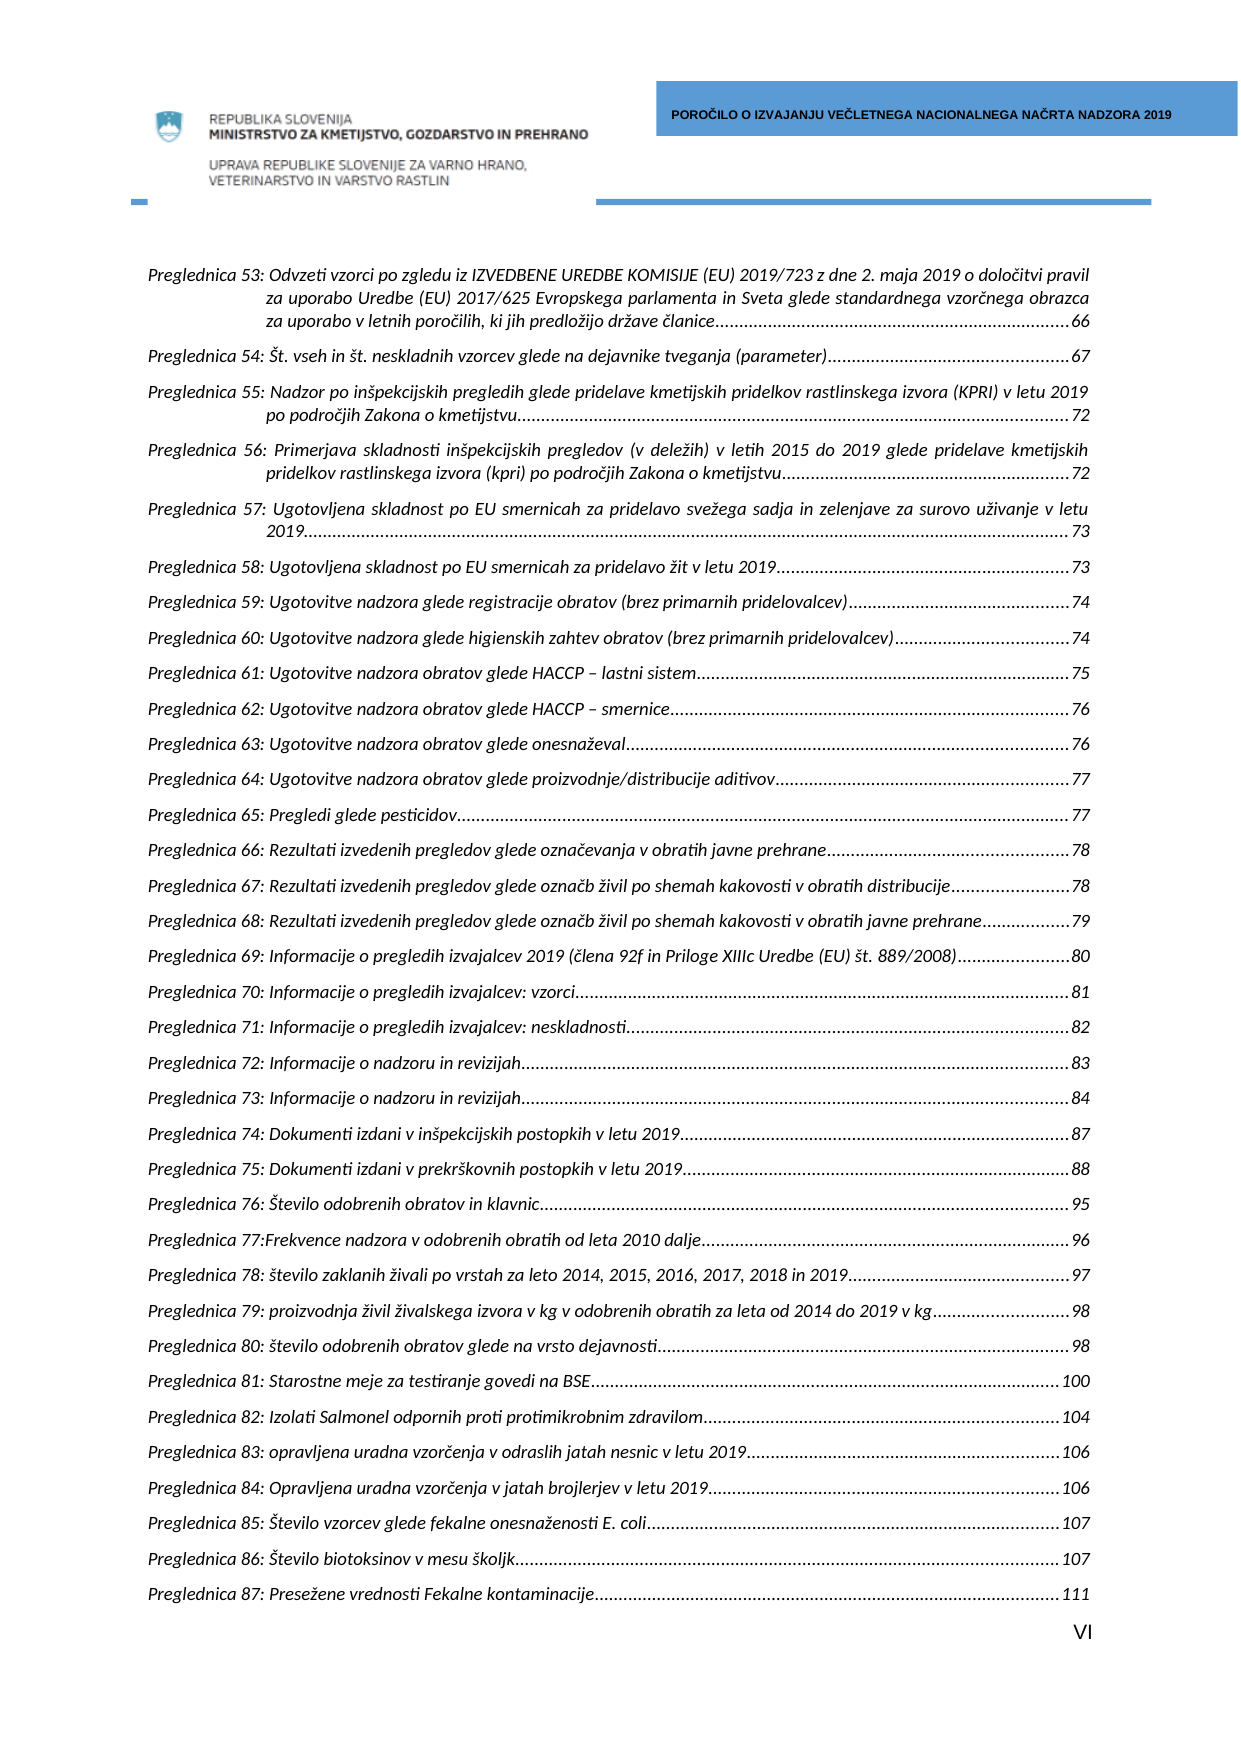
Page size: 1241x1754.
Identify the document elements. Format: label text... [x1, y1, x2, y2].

text Preglednica 76: Število odobrenih obratov in klavnic 95 [148, 1192, 1093, 1215]
text Preglednica 62: Ugotovitve nadzora obratov glede HACCP – smernice 76 [148, 697, 1093, 719]
text Preglednica 66: Rezultati izvedenih pregledov glede označevanja v obratih javne prehrane 78 [148, 838, 1093, 861]
text Preglednica 69: Informacije o pregledih izvajalcev 2019 (člena 92f in Priloge XIIIc Uredbe (EU) št. 889/2008) 80 [148, 944, 1093, 967]
text Preglednica 79: proizvodnja živil živalskega izvora v kg v odobrenih obratih za leta od 2014 do 2019 v kg 98 [148, 1299, 1093, 1322]
text Preglednica 54: Št. vseh in št. neskladnih vzorcev glede na dejavnike tveganja (parameter) 67 [148, 344, 1093, 367]
text Preglednica 59: Ugotovitve nadzora glede registracije obratov (brez primarnih pridelovalcev) 74 [148, 590, 1093, 613]
text Preglednica 58: Ugotovljena skladnost po EU smernicah za pridelavo žit v letu 2019 73 [148, 555, 1093, 578]
picture [147, 86, 597, 215]
text Preglednica 53: Odvzeti vzorci po zgledu iz IZVEDBENE UREDBE KOMISIJE (EU) 2019/723 z dne 2. maja 2019 o določitvi pravil za uporabo Uredbe (EU) 2017/625 Evropskega parlamenta in Sveta glede standardnega vzorčnega obrazca za uporabo v letnih poročilih, ki jih predložijo države članice 66 [148, 263, 1093, 332]
text Preglednica 77:Frekvence nadzora v odobrenih obratih od leta 2010 dalje 96 [148, 1228, 1093, 1251]
text Preglednica 70: Informacije o pregledih izvajalcev: vzorci 81 [148, 980, 1093, 1003]
text Preglednica 71: Informacije o pregledih izvajalcev: neskladnosti 82 [148, 1015, 1093, 1038]
text Preglednica 63: Ugotovitve nadzora obratov glede onesnaževal 76 [148, 732, 1093, 755]
text Preglednica 83: opravljena uradna vzorčenja v odraslih jatah nesnic v letu 2019 106 [148, 1440, 1093, 1463]
text Preglednica 64: Ugotovitve nadzora obratov glede proizvodnje/distribucije aditivov 77 [148, 767, 1093, 790]
text Preglednica 82: Izolati Salmonel odpornih proti protimikrobnim zdravilom 104 [148, 1405, 1093, 1428]
text Preglednica 78: število zaklanih živali po vrstah za leto 2014, 2015, 2016, 2017, 2018 in 2019 97 [148, 1263, 1093, 1286]
text Preglednica 74: Dokumenti izdani v inšpekcijskih postopkih v letu 2019 87 [148, 1122, 1093, 1144]
text Preglednica 73: Informacije o nadzoru in revizijah 84 [148, 1086, 1093, 1109]
text Preglednica 87: Presežene vrednosti Fekalne kontaminacije 111 [148, 1582, 1093, 1605]
text Preglednica 75: Dokumenti izdani v prekrškovnih postopkih v letu 2019 88 [148, 1157, 1093, 1180]
text Preglednica 85: Število vzorcev glede fekalne onesnaženosti E. coli 107 [148, 1511, 1093, 1534]
text Preglednica 55: Nadzor po inšpekcijskih pregledih glede pridelave kmetijskih pridelkov rastlinskega izvora (KPRI) v letu 2019 po področjih Zakona o kmetijstvu 72 [148, 380, 1093, 426]
text Preglednica 84: Opravljena uradna vzorčenja v jatah brojlerjev v letu 2019 106 [148, 1476, 1093, 1499]
text Preglednica 72: Informacije o nadzoru in revizijah 83 [148, 1051, 1093, 1074]
text Preglednica 60: Ugotovitve nadzora glede higienskih zahtev obratov (brez primarnih pridelovalcev) 74 [148, 626, 1093, 649]
text Preglednica 67: Rezultati izvedenih pregledov glede označb živil po shemah kakovosti v obratih distribucije 78 [148, 874, 1093, 897]
text Preglednica 65: Pregledi glede pesticidov 77 [148, 803, 1093, 826]
text Preglednica 56: Primerjava skladnosti inšpekcijskih pregledov (v deležih) v letih 2015 do 2019 glede pridelave kmetijskih pridelkov rastlinskega izvora (kpri) po področjih Zakona o kmetijstvu 72 [148, 438, 1093, 484]
text Preglednica 61: Ugotovitve nadzora obratov glede HACCP – lastni sistem 75 [148, 661, 1093, 684]
text Preglednica 81: Starostne meje za testiranje govedi na BSE 100 [148, 1369, 1093, 1392]
text Preglednica 57: Ugotovljena skladnost po EU smernicah za pridelavo svežega sadja in zelenjave za surovo uživanje v letu 2019 73 [148, 497, 1093, 542]
text Preglednica 86: Število biotoksinov v mesu školjk 107 [148, 1547, 1093, 1569]
text Preglednica 80: število odobrenih obratov glede na vrsto dejavnosti 98 [148, 1334, 1093, 1357]
text Preglednica 68: Rezultati izvedenih pregledov glede označb živil po shemah kakovosti v obratih javne prehrane 79 [148, 909, 1093, 932]
